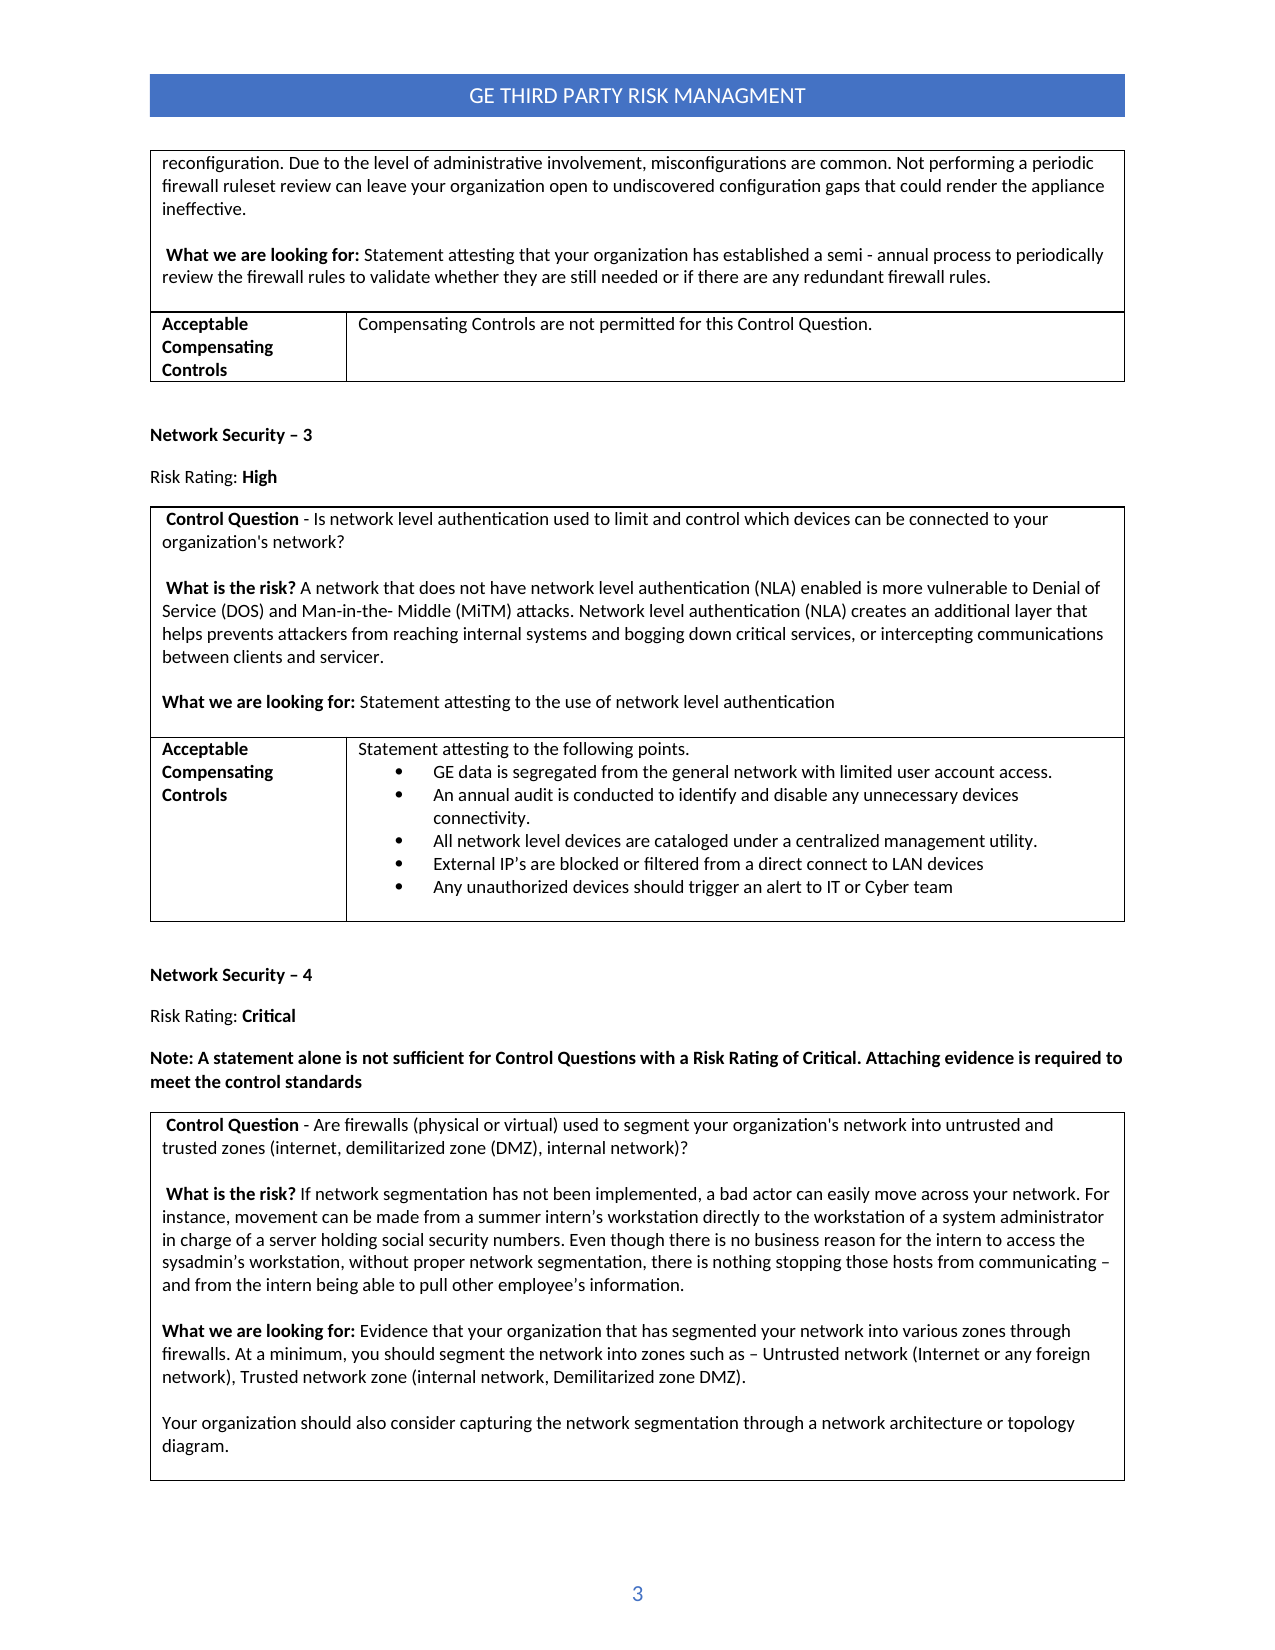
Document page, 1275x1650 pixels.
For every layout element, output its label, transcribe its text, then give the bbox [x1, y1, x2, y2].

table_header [151, 151, 1124, 311]
text Network Security – 4 [150, 963, 1125, 986]
table_cell Compensating Controls are not permitted for this Control Question. [347, 313, 1124, 381]
text Risk Rating: Critical [150, 1005, 1125, 1028]
text Risk Rating: High [150, 465, 1125, 488]
table_cell Statement attesting to the following points. GE data is segregated from the general network with limited user account access. An annual audit is conducted to identify and disable any unnecessary devices connectivity. All network level devices are cataloged under a centralized management utility. External IP’s are blocked or filtered from a direct connect to LAN devices Any unauthorized devices should trigger an alert to IT or Cyber team [347, 738, 1124, 921]
text Network Security – 3 [150, 424, 1125, 447]
table_header Control Question - Are firewalls (physical or virtual) used to segment your organization's network into untrusted and trusted zones (internet, demilitarized zone (DMZ), internal network)? What is the risk? If network segmentation has not been implemented, a bad actor can easily move across your network. For instance, movement can be made from a summer intern’s workstation directly to the workstation of a system administrator in charge of a server holding social security numbers. Even though there is no business reason for the intern to access the sysadmin’s workstation, without proper network segmentation, there is nothing stopping those hosts from communicating – and from the intern being able to pull other employee’s information. What we are looking for: Evidence that your organization that has segmented your network into various zones through firewalls. At a minimum, you should segment the network into zones such as – Untrusted network (Internet or any foreign network), Trusted network zone (internal network, Demilitarized zone DMZ). Your organization should also consider capturing the network segmentation through a network architecture or topology diagram. [151, 1113, 1124, 1480]
text Note: A statement alone is not sufficient for Control Questions with a Risk Rating of Critical. Attaching evidence is required to meet the control standards [150, 1046, 1125, 1094]
table_cell Acceptable Compensating Controls [151, 738, 346, 921]
table_cell Acceptable Compensating Controls [151, 313, 346, 381]
table_header Control Question - Is network level authentication used to limit and control which devices can be connected to your organization's network? What is the risk? A network that does not have network level authentication (NLA) enabled is more vulnerable to Denial of Service (DOS) and Man-in-the- Middle (MiTM) attacks. Network level authentication (NLA) creates an additional layer that helps prevents attackers from reaching internal systems and bogging down critical services, or intercepting communications between clients and servicer. What we are looking for: Statement attesting to the use of network level authentication [151, 508, 1124, 737]
